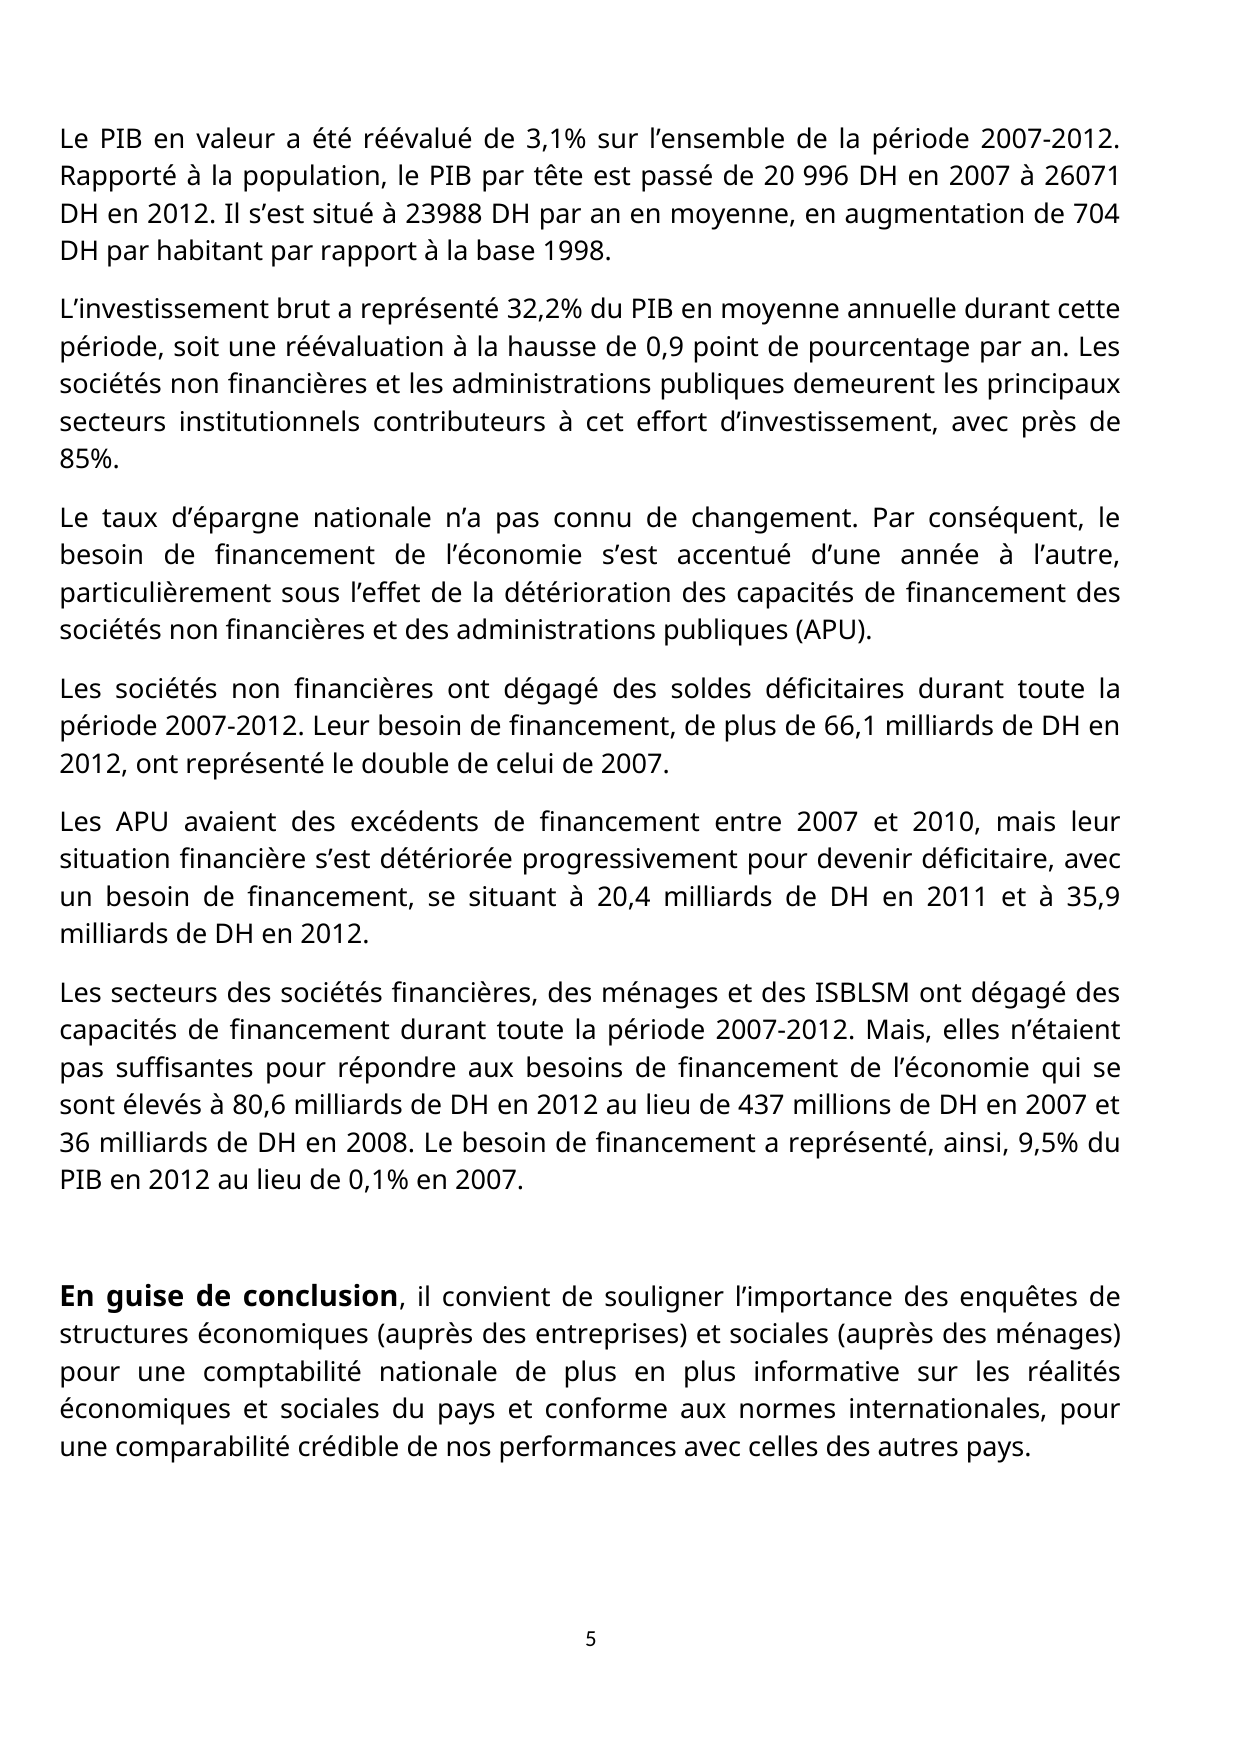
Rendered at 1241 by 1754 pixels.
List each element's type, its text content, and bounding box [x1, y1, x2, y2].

text Les APU avaient des excédents de financement entre 2007 et 2010, mais leur situation financière s’est détériorée progressivement pour devenir déficitaire, avec un besoin de financement, se situant à 20,4 milliards de DH en 2011 et à 35,9 milliards de DH en 2012. [59, 801, 1122, 951]
text Les sociétés non financières ont dégagé des soldes déficitaires durant toute la période 2007-2012. Leur besoin de financement, de plus de 66,1 milliards de DH en 2012, ont représenté le double de celui de 2007. [59, 668, 1122, 781]
text En guise de conclusion, il convient de souligner l’importance des enquêtes de structures économiques (auprès des entreprises) et sociales (auprès des ménages) pour une comptabilité nationale de plus en plus informative sur les réalités économiques et sociales du pays et conforme aux normes internationales, pour une comparabilité crédible de nos performances avec celles des autres pays. [59, 1276, 1122, 1464]
text Le taux d’épargne nationale n’a pas connu de changement. Par conséquent, le besoin de financement de l’économie s’est accentué d’une année à l’autre, particulièrement sous l’effet de la détérioration des capacités de financement des sociétés non financières et des administrations publiques (APU). [59, 497, 1122, 647]
text Les secteurs des sociétés financières, des ménages et des ISBLSM ont dégagé des capacités de financement durant toute la période 2007-2012. Mais, elles n’étaient pas suffisantes pour répondre aux besoins de financement de l’économie qui se sont élevés à 80,6 milliards de DH en 2012 au lieu de 437 millions de DH en 2007 et 36 milliards de DH en 2008. Le besoin de financement a représenté, ainsi, 9,5% du PIB en 2012 au lieu de 0,1% en 2007. [59, 972, 1122, 1197]
text L’investissement brut a représenté 32,2% du PIB en moyenne annuelle durant cette période, soit une réévaluation à la hausse de 0,9 point de pourcentage par an. Les sociétés non financières et les administrations publiques demeurent les principaux secteurs institutionnels contributeurs à cet effort d’investissement, avec près de 85%. [59, 289, 1122, 476]
text Le PIB en valeur a été réévalué de 3,1% sur l’ensemble de la période 2007-2012. Rapporté à la population, le PIB par tête est passé de 20 996 DH en 2007 à 26071 DH en 2012. Il s’est situé à 23988 DH par an en moyenne, en augmentation de 704 DH par habitant par rapport à la base 1998. [59, 118, 1122, 268]
